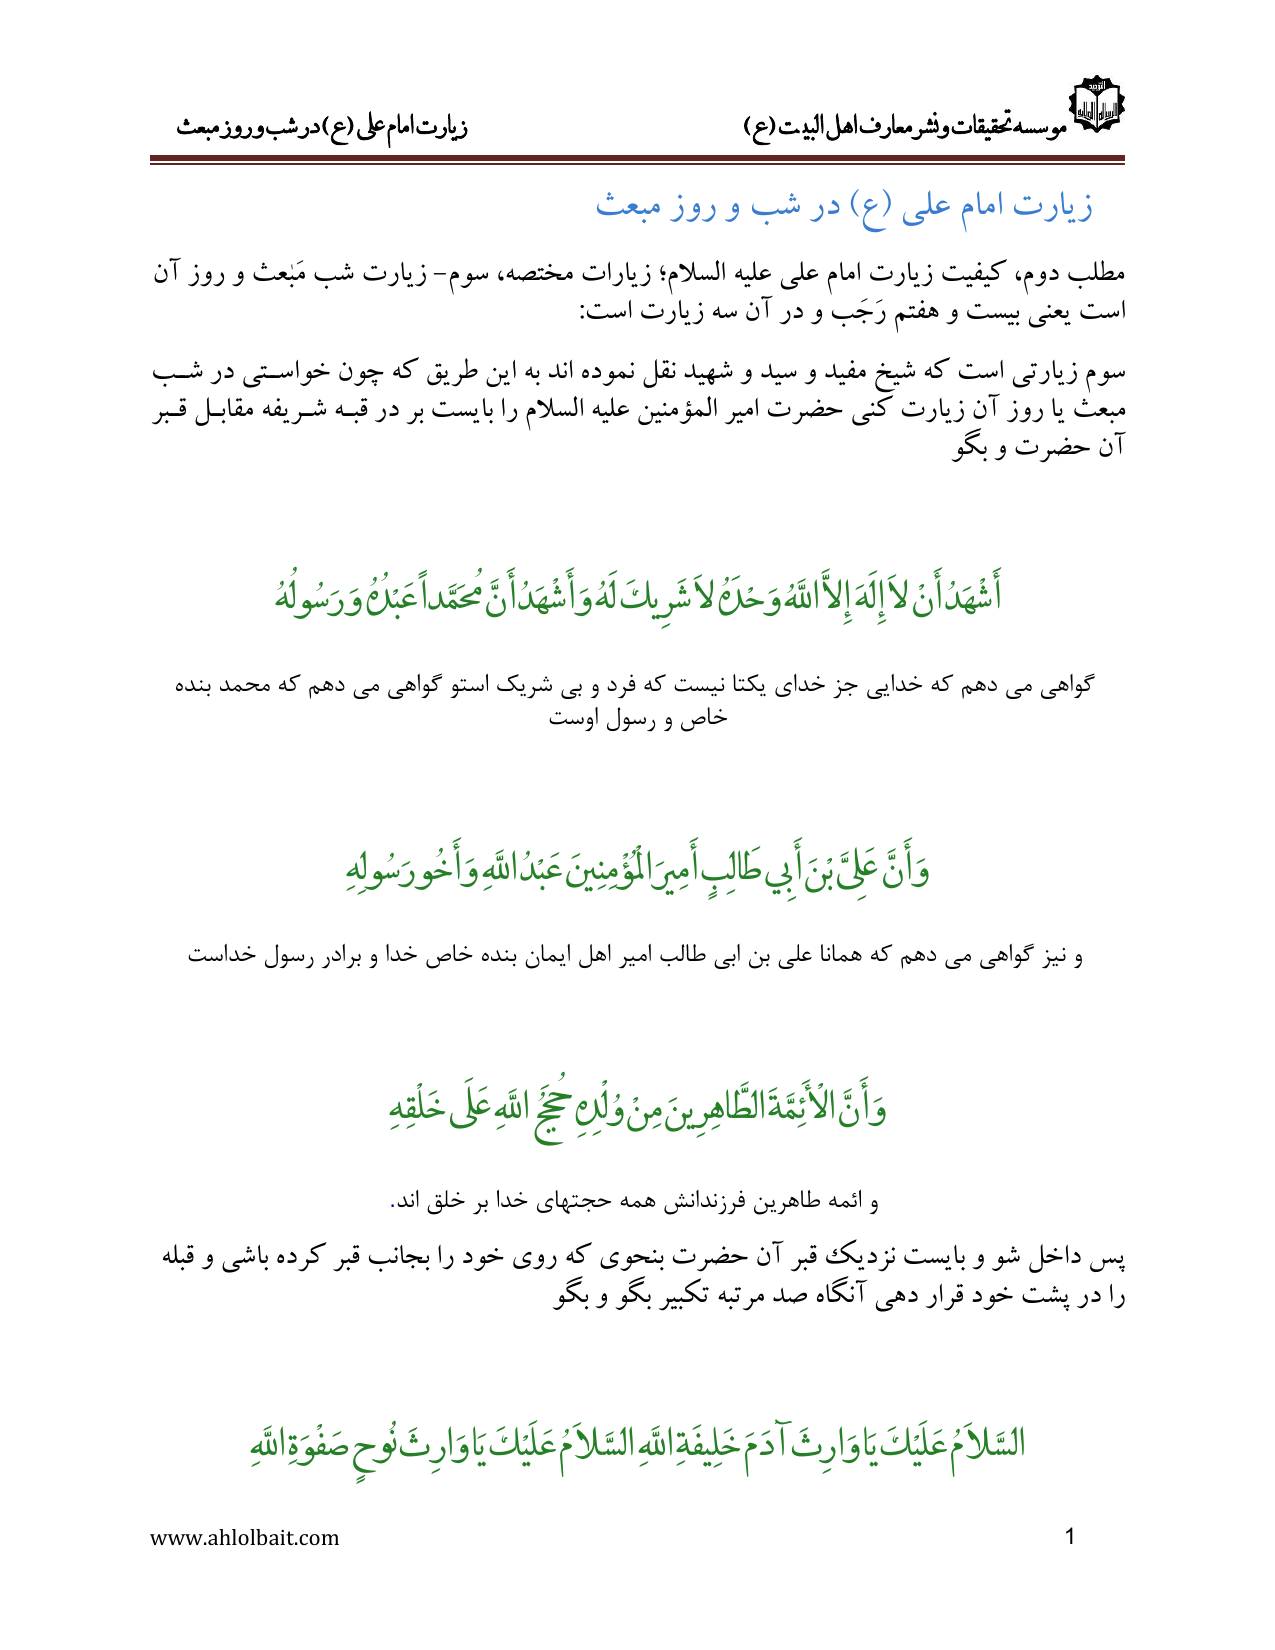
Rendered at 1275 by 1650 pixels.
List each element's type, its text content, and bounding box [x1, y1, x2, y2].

text مطلب دوم، کیفیت زیارت امام علی علیه السلام؛ زیارات مختصه، سوم- زیارت شب مَبْعَث و روز آن است یعنى بیست و هفتم رَجَب و در آن سه زیارت است: [150, 261, 1125, 332]
text أَشْهَدُ أَنْ لاَ إِلَهَ إِلاَّ اللَّهُ وَحْدَهُ لاَ شَرِيكَ لَهُ وَ أَشْهَدُ أَنَّ مُحَمَّداً عَبْدُهُ وَ رَسُولُهُ‏ [150, 494, 1125, 639]
text زیارت امام علی (ع) در شب و روز مبعث [150, 190, 1125, 232]
text وَ أَنَّ عَلِيَّ بْنَ أَبِي طَالِبٍ أَمِيرَ الْمُؤْمِنِينَ عَبْدُ اللَّهِ وَ أَخُو رَسُولِهِ‏ [150, 839, 1125, 910]
text و نيز گواهى مى ‏دهم كه همانا على بن ابى طالب امير اهل ايمان بنده خاص خدا و برادر رسول خداست [150, 941, 1125, 971]
text و ائمه طاهرين فرزندانش همه حجتهاى خدا بر خلق‏ اند. [150, 1180, 1125, 1217]
picture [1068, 75, 1125, 133]
text السَّلاَمُ عَلَيْكَ يَا وَارِثَ آدَمَ خَلِيفَةِ اللَّهِ السَّلاَمُ عَلَيْكَ يَا وَارِثَ نُوحٍ صَفْوَةِ اللَّهِ‏ [150, 1341, 1125, 1486]
text سوم زيارتى است كه شيخ مفيد و سيد و شهيد نقل نموده ‏اند به اين طريق كه چون خواستى در شب مبعث يا روز آن زيارت كنى حضرت امير المؤمنين عليه السلام را بايست بر در قبه شريفه مقابل قبر آن حضرت و بگو [150, 358, 1125, 468]
text وَ أَنَّ الْأَئِمَّةَ الطَّاهِرِينَ مِنْ وُلْدِهِ حُجَجُ اللَّهِ عَلَى خَلْقِهِ‏ [150, 1078, 1125, 1149]
text گواهى مى‏ دهم كه خدايى جز خداى يكتا نيست كه فرد و بى ‏شريك است‏و گواهى مى ‏دهم كه محمد بنده خاص و رسول اوست [150, 671, 1125, 734]
text پس داخل شو و بايست نزديك قبر آن حضرت بنحوى كه روى خود را بجانب قبر كرده باشى و قبله را در پشت خود قرار دهى آنگاه صد مرتبه تكبير بگو و بگو [150, 1244, 1125, 1316]
